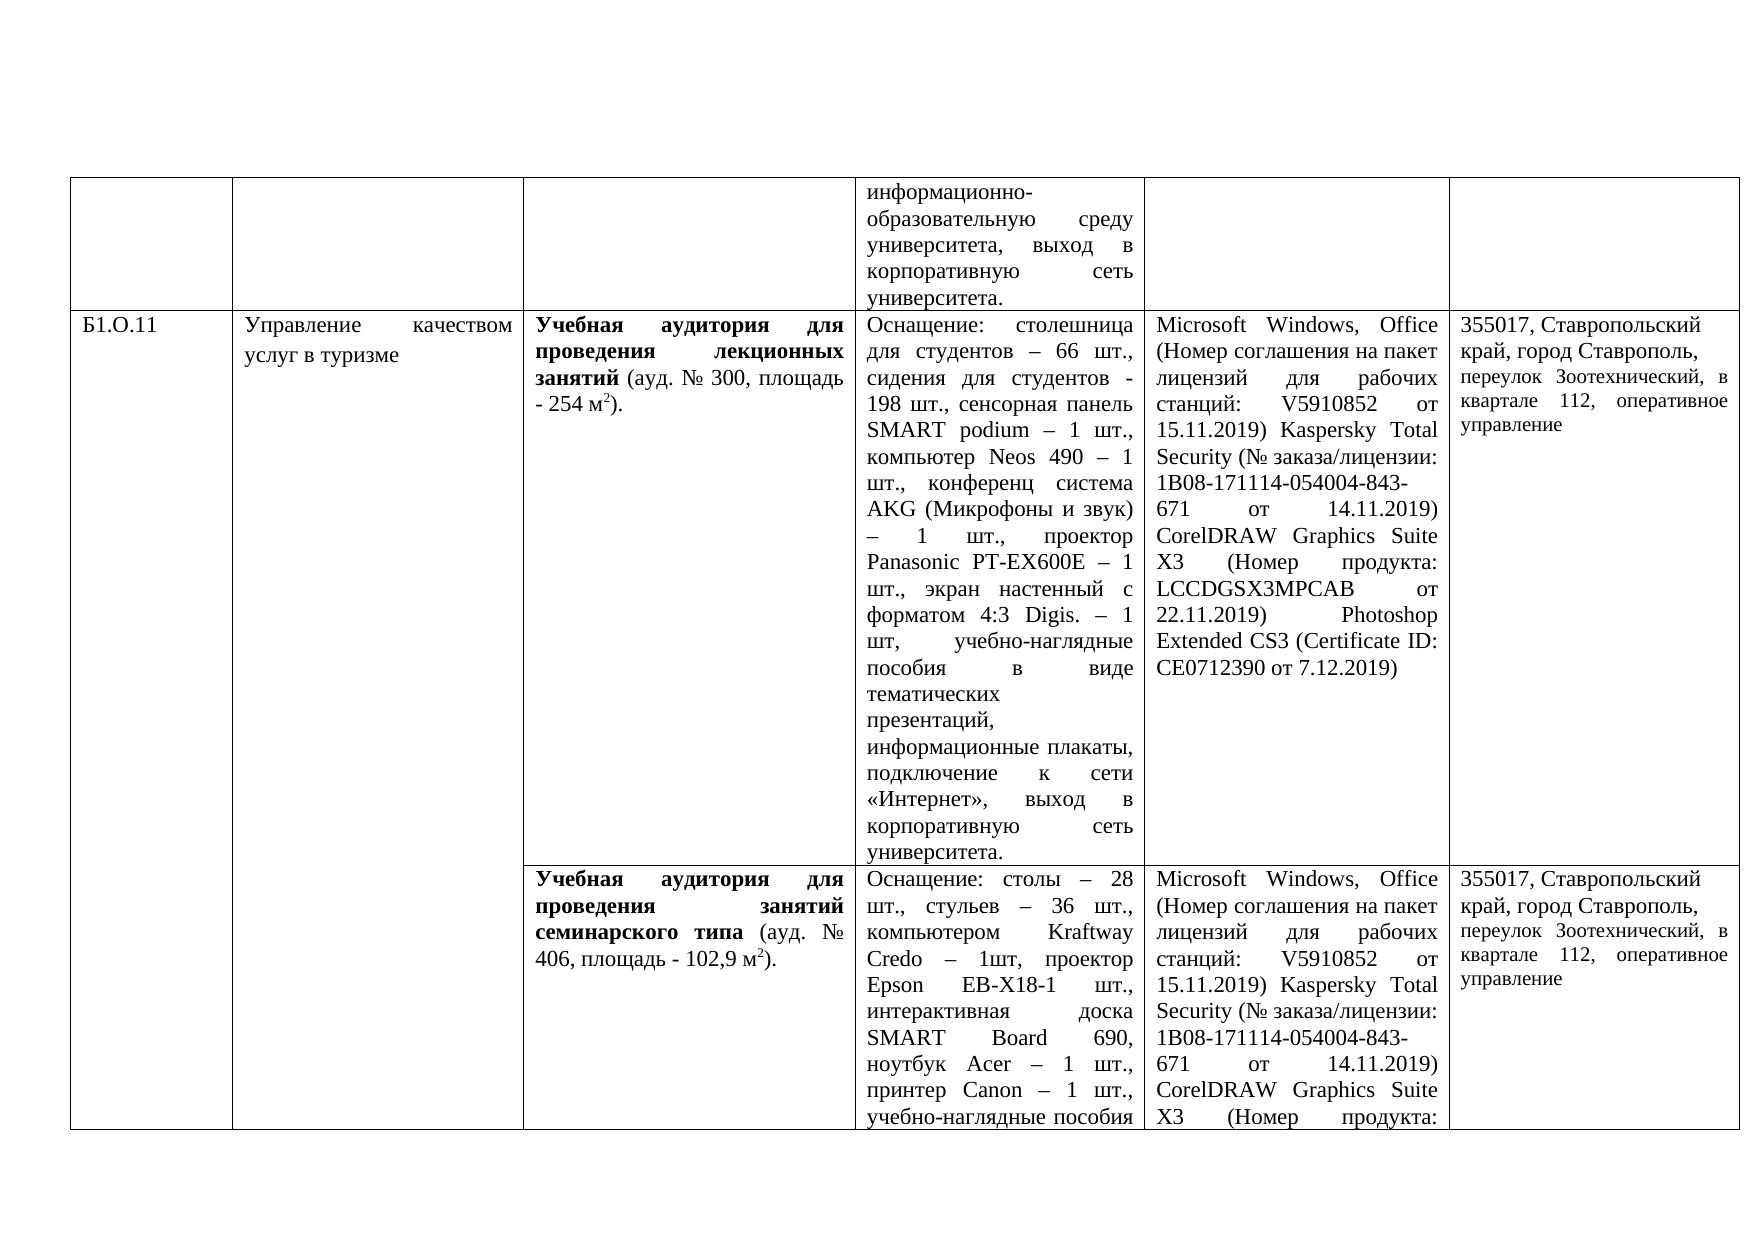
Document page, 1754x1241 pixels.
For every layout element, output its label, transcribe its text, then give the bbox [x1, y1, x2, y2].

table_cell 355017, Ставропольский край, город Ставрополь, переулок Зоотехнический, в квартале 112, оперативное управление [1450, 311, 1739, 864]
table_cell Управление качеством услуг в туризме [233, 311, 523, 1129]
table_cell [1145, 866, 1449, 1129]
table_cell Учебная аудитория для проведения лекционных занятий (ауд. № 300, площадь - 254 м2). [524, 311, 855, 864]
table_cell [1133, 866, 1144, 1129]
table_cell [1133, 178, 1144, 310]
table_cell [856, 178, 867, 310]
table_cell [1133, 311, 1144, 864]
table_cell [1450, 178, 1739, 310]
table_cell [524, 178, 855, 310]
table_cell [1450, 866, 1739, 1129]
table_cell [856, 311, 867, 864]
table_cell Б1.О.11 [71, 311, 232, 1129]
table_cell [1145, 178, 1449, 310]
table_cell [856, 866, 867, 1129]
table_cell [524, 866, 855, 1129]
